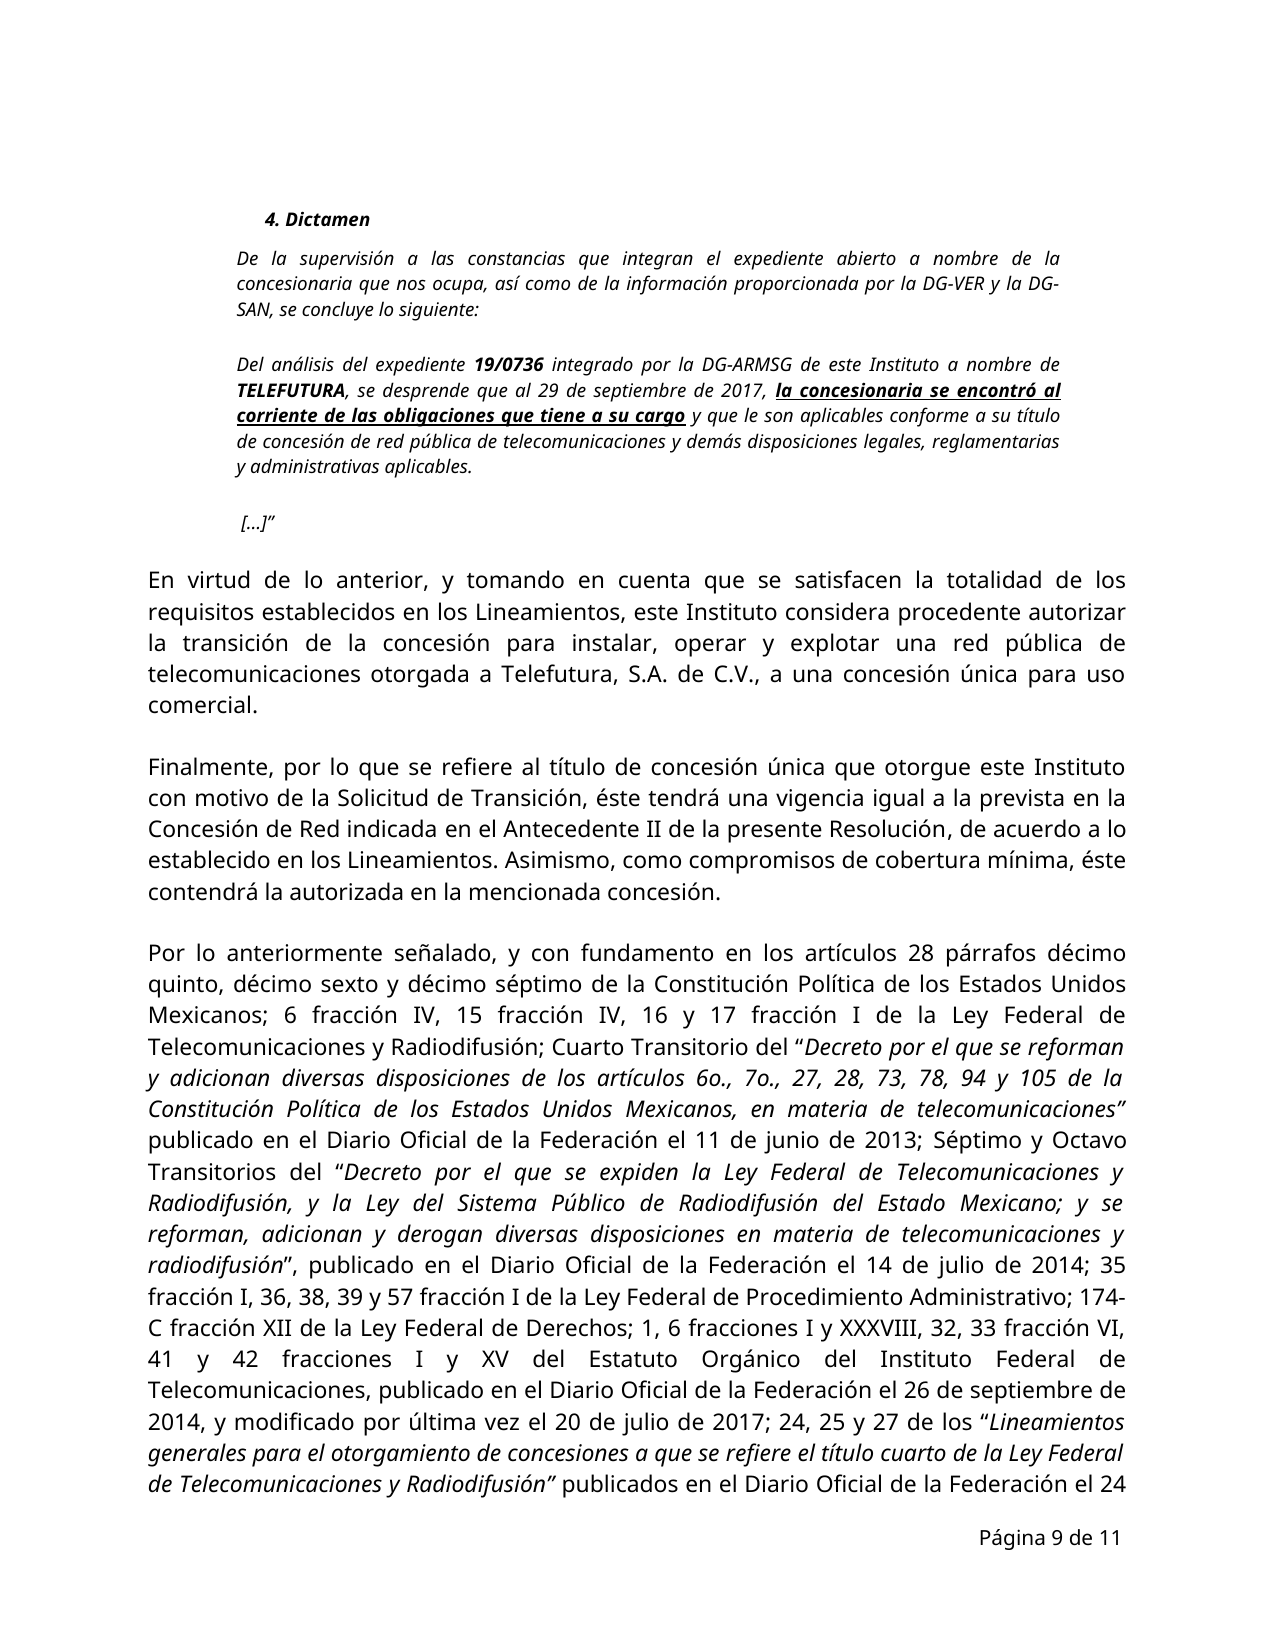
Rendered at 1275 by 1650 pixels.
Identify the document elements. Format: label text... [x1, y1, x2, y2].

text 4. Dictamen [236, 207, 1063, 232]
text Del análisis del expediente 19/0736 integrado por la DG-ARMSG de este Instituto a nombre de TELEFUTURA, se desprende que al 29 de septiembre de 2017, la concesionaria se encontró al corriente de las obligaciones que tiene a su cargo y que le son aplicables conforme a su título de concesión de red pública de telecomunicaciones y demás disposiciones legales, reglamentarias y administrativas aplicables. [236, 351, 1063, 479]
text Finalmente, por lo que se refiere al título de concesión única que otorgue este Instituto con motivo de la Solicitud de Transición, éste tendrá una vigencia igual a la prevista en la Concesión de Red indicada en el Antecedente II de la presente Resolución, de acuerdo a lo establecido en los Lineamientos. Asimismo, como compromisos de cobertura mínima, éste contendrá la autorizada en la mencionada concesión. [148, 751, 1127, 907]
text De la supervisión a las constancias que integran el expediente abierto a nombre de la concesionaria que nos ocupa, así como de la información proporcionada por la DG-VER y la DG-SAN, se concluye lo siguiente: [236, 245, 1063, 321]
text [148, 937, 1127, 1499]
text En virtud de lo anterior, y tomando en cuenta que se satisfacen la totalidad de los requisitos establecidos en los Lineamientos, este Instituto considera procedente autorizar la transición de la concesión para instalar, operar y explotar una red pública de telecomunicaciones otorgada a Telefutura, S.A. de C.V., a una concesión única para uso comercial. [148, 564, 1127, 721]
text […]” [236, 509, 1063, 534]
